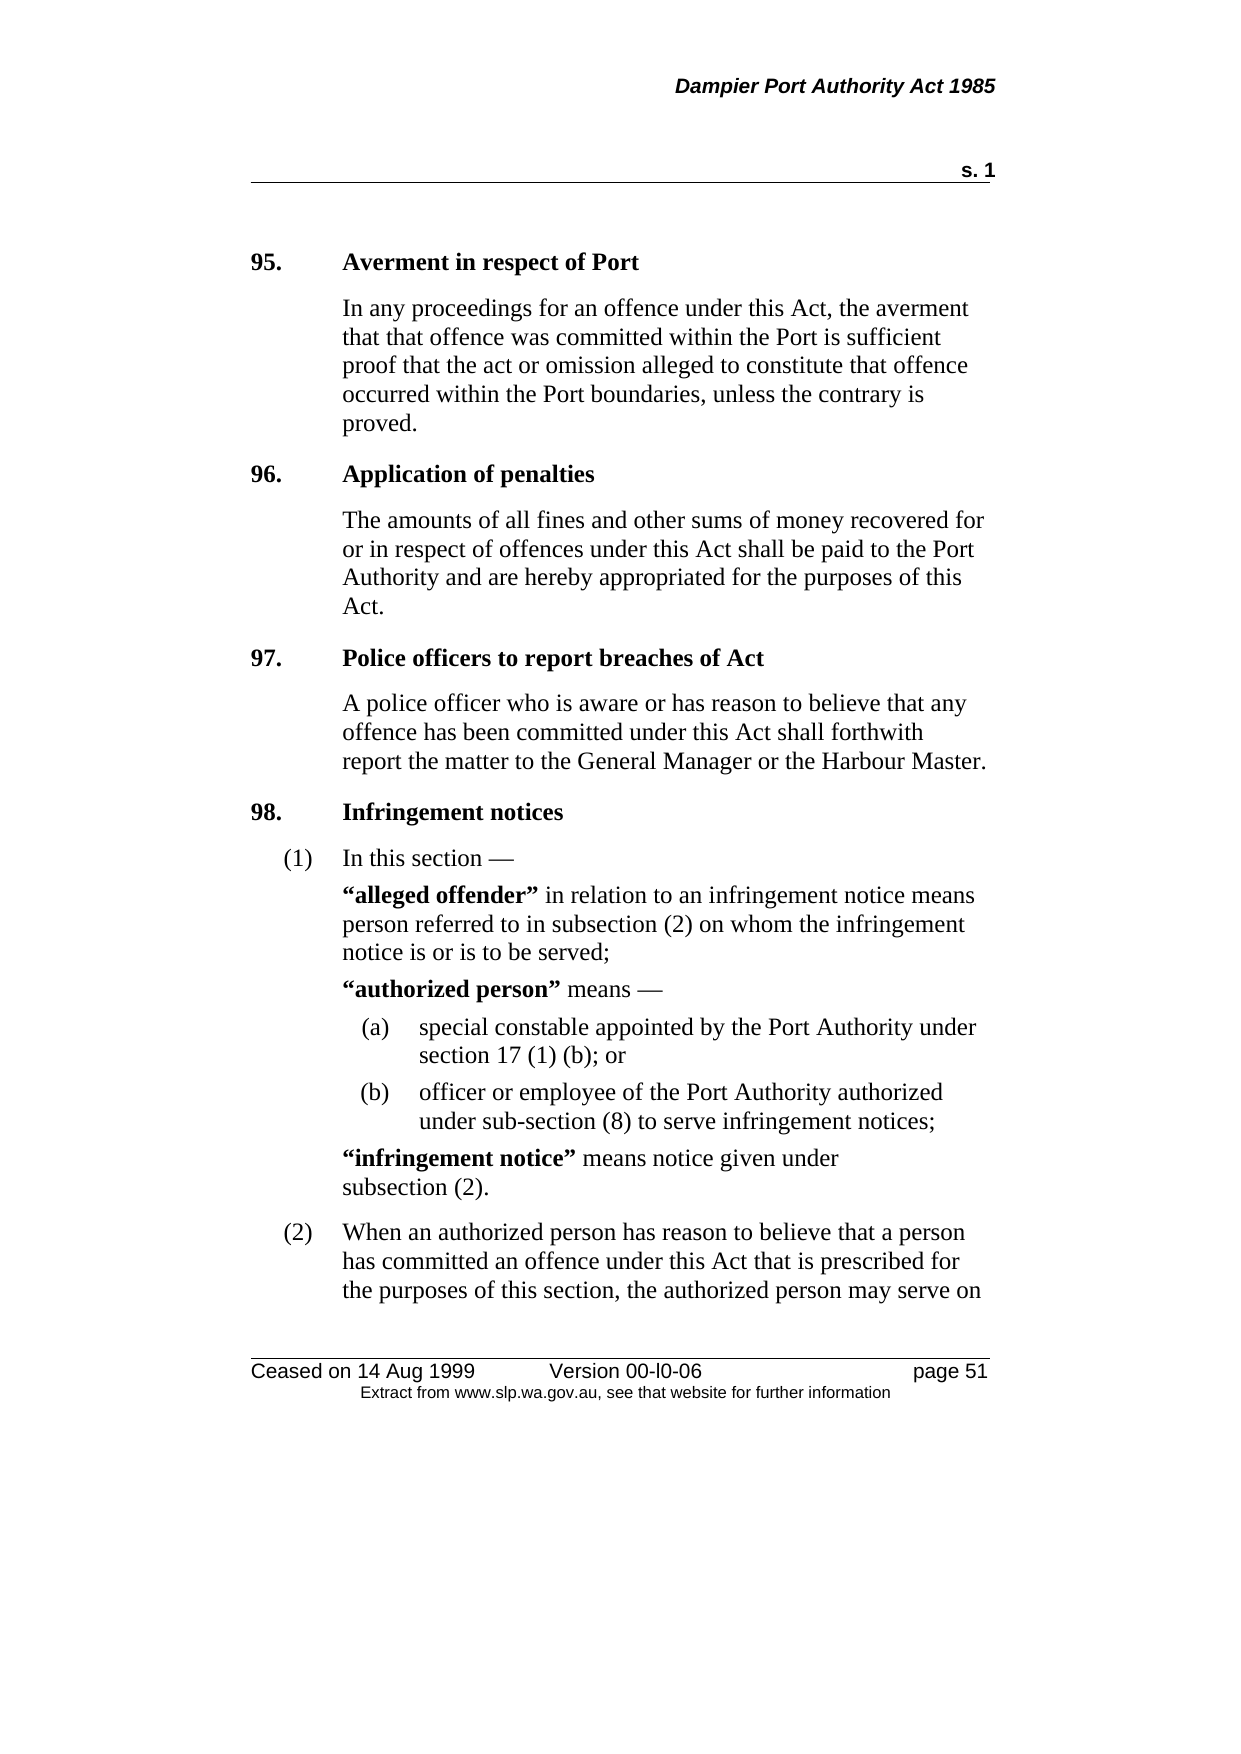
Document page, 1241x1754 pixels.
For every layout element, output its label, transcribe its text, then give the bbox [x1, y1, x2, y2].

subtitle 96. Application of penalties [251, 459, 990, 488]
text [251, 1217, 990, 1304]
subtitle 98. Infringement notices [251, 797, 990, 826]
subtitle 95. Averment in respect of Port [251, 247, 990, 276]
text (a) special constable appointed by the Port Authority under section 17 (1) (b); or [251, 1012, 990, 1069]
text “infringement notice” means notice given under subsection (2). [251, 1143, 990, 1201]
text A police officer who is aware or has reason to believe that any offence has been committed under this Act shall forthwith report the matter to the General Manager or the Harbour Master. [251, 688, 990, 774]
subtitle 97. Police officers to report breaches of Act [251, 643, 990, 672]
text (1) In this section — [251, 843, 990, 872]
text “alleged offender” in relation to an infringement notice means person referred to in subsection (2) on whom the infringement notice is or is to be served; [251, 880, 990, 966]
text (b) officer or employee of the Port Authority authorized under sub-section (8) to serve infringement notices; [251, 1077, 990, 1135]
text “authorized person” means — [251, 974, 990, 1003]
text The amounts of all fines and other sums of money recovered for or in respect of offences under this Act shall be paid to the Port Authority and are hereby appropriated for the purposes of this Act. [251, 505, 990, 620]
text In any proceedings for an offence under this Act, the averment that that offence was committed within the Port is sufficient proof that the act or omission alleged to constitute that offence occurred within the Port boundaries, unless the contrary is proved. [251, 293, 990, 437]
